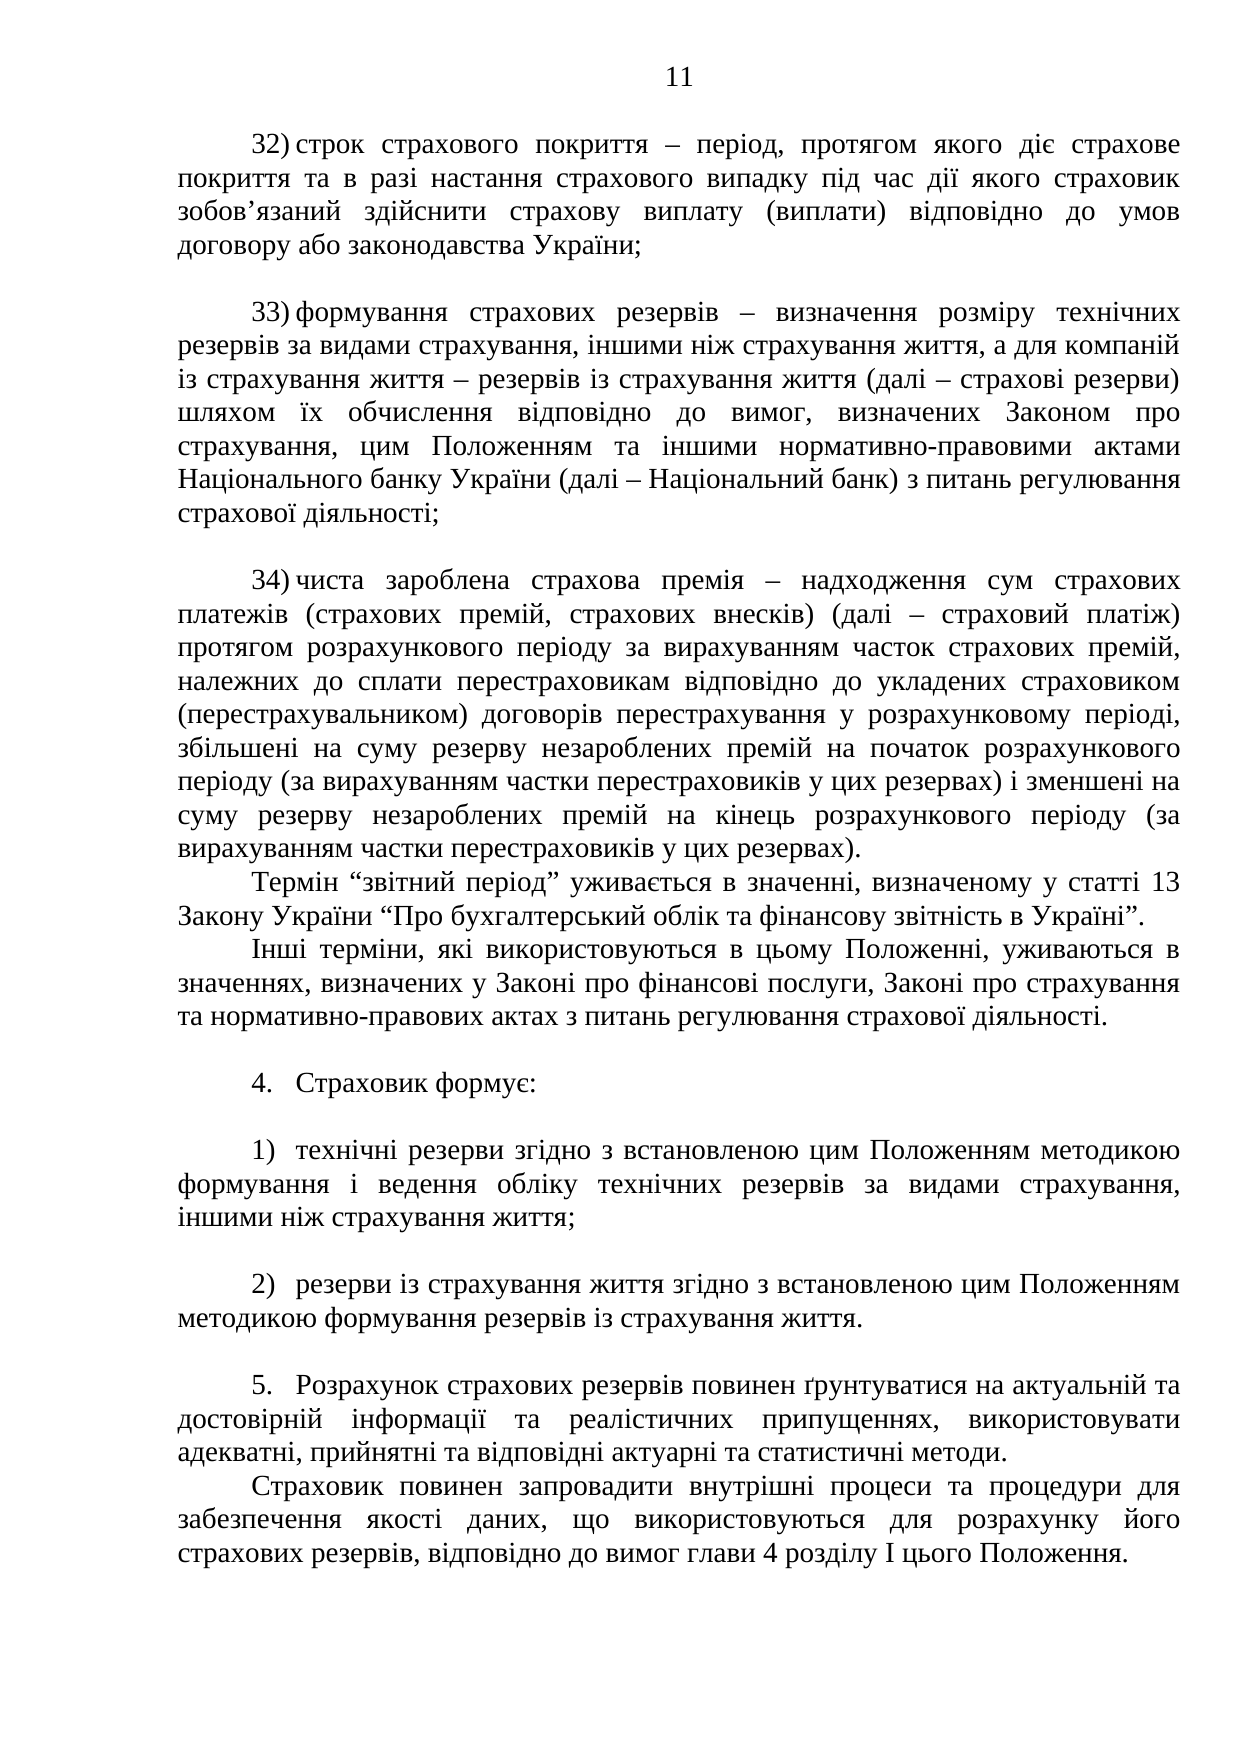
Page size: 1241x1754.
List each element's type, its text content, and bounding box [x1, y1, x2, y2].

list технічні резерви згідно з встановленою цим Положенням методикою формування і ведення обліку технічних резервів за видами страхування, іншими ніж страхування життя; [177, 1132, 1181, 1233]
list резерви із страхування життя згідно з встановленою цим Положенням методикою формування резервів із страхування життя. [177, 1267, 1181, 1334]
text Інші терміни, які використовуються в цьому Положенні, уживаються в значеннях, визначених у Законі про фінансові послуги, Законі про страхування та нормативно-правових актах з питань регулювання страхової діяльності. [177, 931, 1181, 1032]
text Термін “звітний період” уживається в значенні, визначеному у статті 13 Закону України “Про бухгалтерський облік та фінансову звітність в Україні”. [177, 864, 1181, 931]
list Розрахунок страхових резервів повинен ґрунтуватися на актуальній та достовірній інформації та реалістичних припущеннях, використовувати адекватні, прийнятні та відповідні актуарні та статистичні методи. [177, 1367, 1181, 1468]
list формування страхових резервів – визначення розміру технічних резервів за видами страхування, іншими ніж страхування життя, а для компаній із страхування життя – резервів із страхування життя (далі – страхові резерви) шляхом їх обчислення відповідно до вимог, визначених Законом про страхування, цим Положенням та іншими нормативно-правовими актами Національного банку України (далі – Національний банк) з питань регулювання страхової діяльності; [177, 294, 1181, 529]
list Страховик формує: [177, 1065, 1181, 1099]
list чиста зароблена страхова премія – надходження сум страхових платежів (страхових премій, страхових внесків) (далі – страховий платіж) протягом розрахункового періоду за вирахуванням часток страхових премій, належних до сплати перестраховикам відповідно до укладених страховиком (перестрахувальником) договорів перестрахування у розрахунковому періоді, збільшені на суму резерву незароблених премій на початок розрахункового періоду (за вирахуванням частки перестраховиків у цих резервах) і зменшені на суму резерву незароблених премій на кінець розрахункового періоду (за вирахуванням частки перестраховиків у цих резервах). [177, 562, 1181, 864]
list строк страхового покриття – період, протягом якого діє страхове покриття та в разі настання страхового випадку під час дії якого страховик зобов’язаний здійснити страхову виплату (виплати) відповідно до умов договору або законодавства України; [177, 126, 1181, 260]
text Страховик повинен запровадити внутрішні процеси та процедури для забезпечення якості даних, що використовуються для розрахунку його страхових резервів, відповідно до вимог глави 4 розділу І цього Положення. [177, 1468, 1181, 1568]
